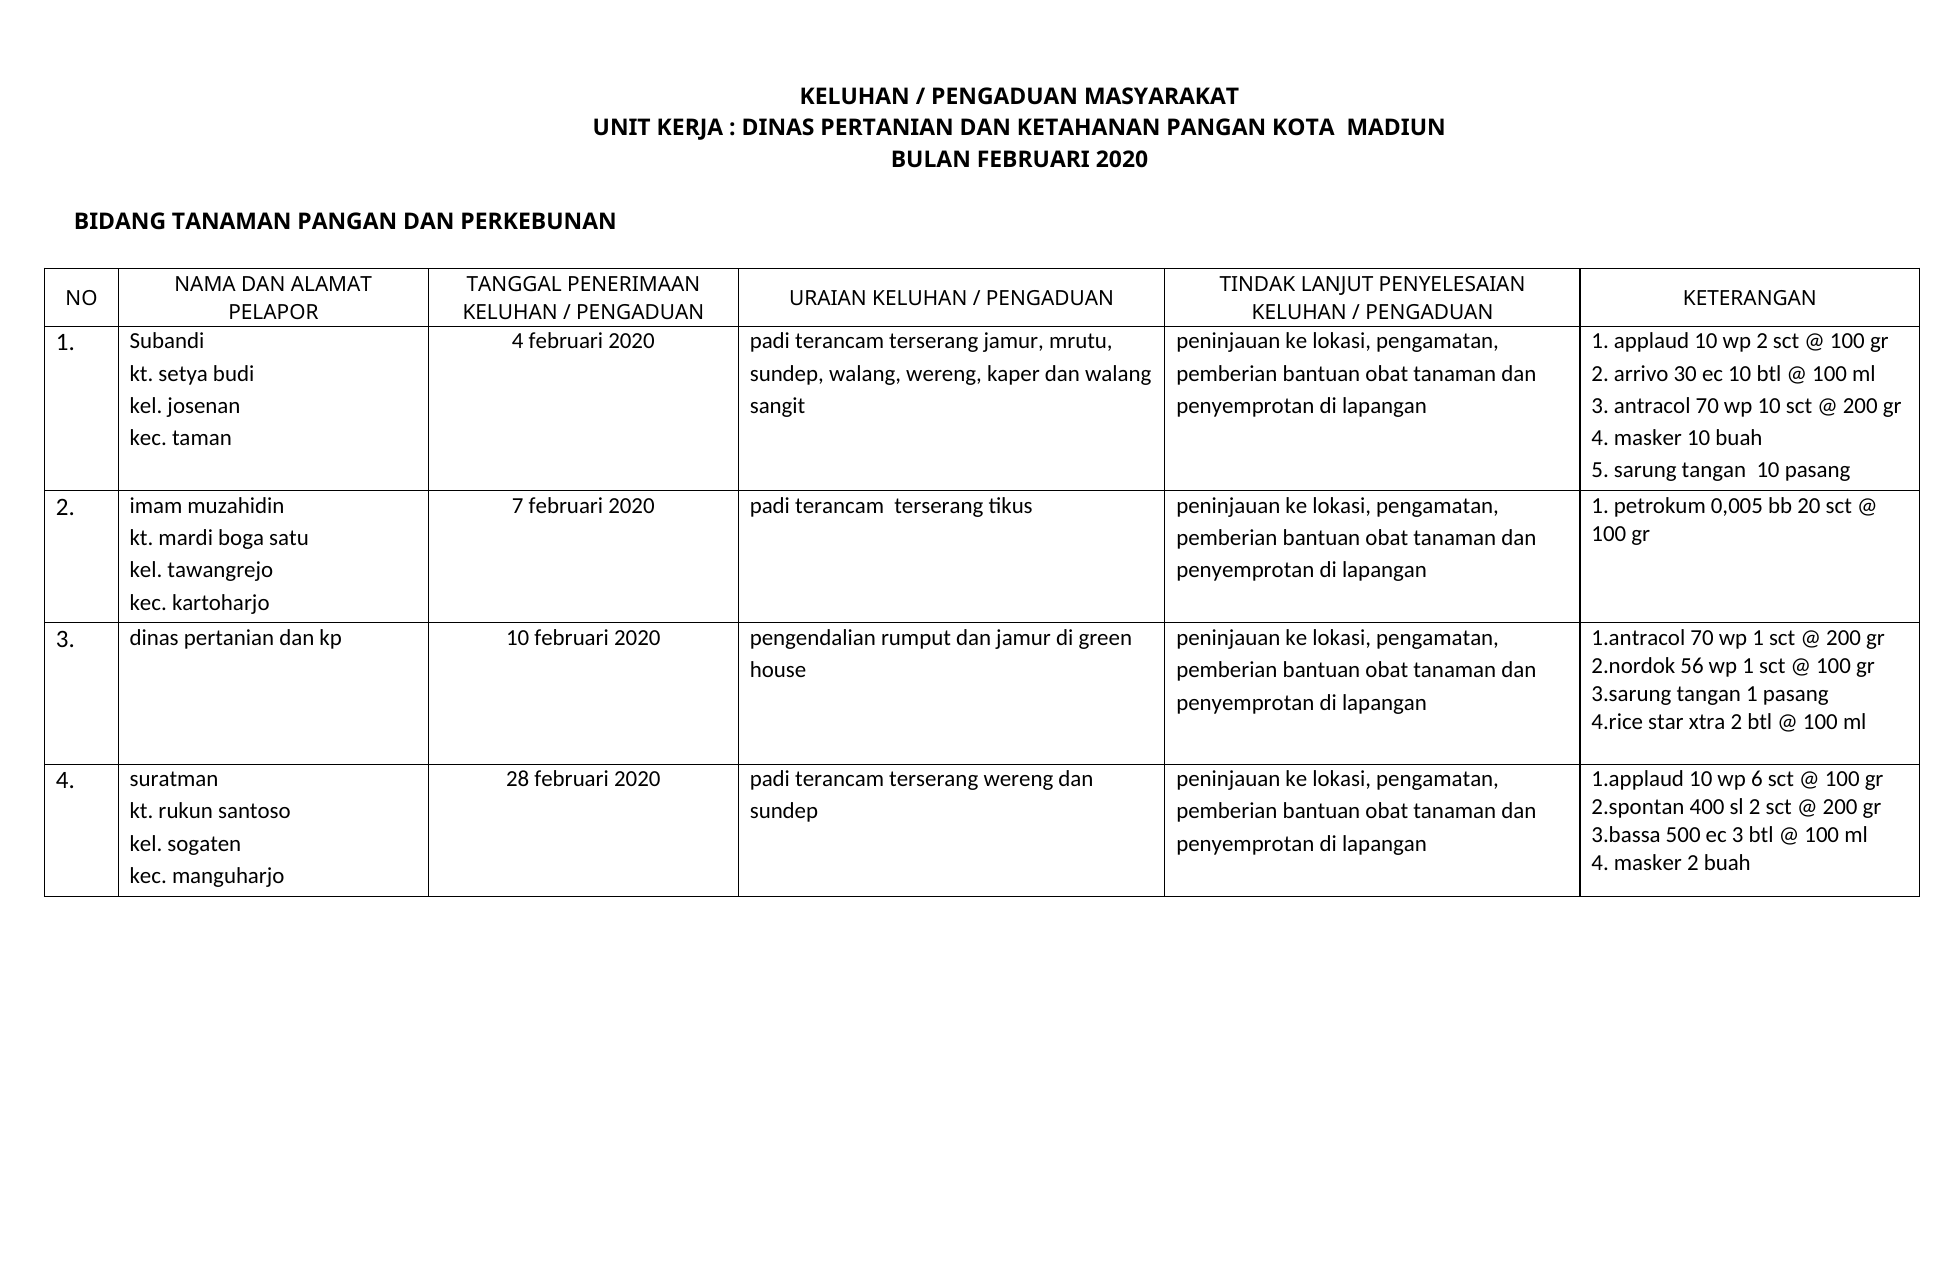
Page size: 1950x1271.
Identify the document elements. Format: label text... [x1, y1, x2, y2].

table_header TINDAK LANJUT PENYELESAIAN KELUHAN / PENGADUAN [1165, 269, 1579, 326]
text KELUHAN / PENGADUAN MASYARAKAT [177, 80, 1861, 111]
text BULAN FEBRUARI 2020 [177, 143, 1861, 174]
table_cell 1. [45, 327, 118, 490]
table_cell padi terancam terserang wereng dan sundep [739, 765, 1164, 896]
text BIDANG TANAMAN PANGAN DAN PERKEBUNAN [74, 205, 1861, 236]
table_header URAIAN KELUHAN / PENGADUAN [739, 269, 1164, 326]
text UNIT KERJA : DINAS PERTANIAN DAN KETAHANAN PANGAN KOTA MADIUN [177, 111, 1861, 143]
table_cell 4 februari 2020 [429, 327, 738, 490]
table_header TANGGAL PENERIMAAN KELUHAN / PENGADUAN [429, 269, 738, 326]
table_cell imam muzahidin kt. mardi boga satu kel. tawangrejo kec. kartoharjo [119, 491, 428, 622]
table_cell 10 februari 2020 [429, 623, 738, 763]
table_cell pengendalian rumput dan jamur di green house [739, 623, 1164, 763]
table_cell padi terancam terserang jamur, mrutu, sundep, walang, wereng, kaper dan walang sangit [739, 327, 1164, 490]
table_cell 1. applaud 10 wp 2 sct @ 100 gr 2. arrivo 30 ec 10 btl @ 100 ml 3. antracol 70 wp 10 sct @ 200 gr 4. masker 10 buah 5. sarung tangan 10 pasang [1581, 327, 1919, 490]
table_header KETERANGAN [1581, 269, 1919, 326]
table_cell peninjauan ke lokasi, pengamatan, pemberian bantuan obat tanaman dan penyemprotan di lapangan [1165, 491, 1579, 622]
table_cell peninjauan ke lokasi, pengamatan, pemberian bantuan obat tanaman dan penyemprotan di lapangan [1165, 327, 1579, 490]
table_cell 3. [45, 623, 118, 763]
table_cell peninjauan ke lokasi, pengamatan, pemberian bantuan obat tanaman dan penyemprotan di lapangan [1165, 623, 1579, 763]
table_cell 1.antracol 70 wp 1 sct @ 200 gr 2.nordok 56 wp 1 sct @ 100 gr 3.sarung tangan 1 pasang 4.rice star xtra 2 btl @ 100 ml [1581, 623, 1919, 763]
table_cell 4. [45, 765, 118, 896]
table_cell peninjauan ke lokasi, pengamatan, pemberian bantuan obat tanaman dan penyemprotan di lapangan [1165, 765, 1579, 896]
table_cell 28 februari 2020 [429, 765, 738, 896]
table_cell dinas pertanian dan kp [119, 623, 428, 763]
table_cell Subandi kt. setya budi kel. josenan kec. taman [119, 327, 428, 490]
table_cell 7 februari 2020 [429, 491, 738, 622]
table_header NAMA DAN ALAMAT PELAPOR [119, 269, 428, 326]
table_header NO [45, 269, 118, 326]
table_cell 1. petrokum 0,005 bb 20 sct @ 100 gr [1581, 491, 1919, 622]
table_cell padi terancam terserang tikus [739, 491, 1164, 622]
table_cell 1.applaud 10 wp 6 sct @ 100 gr 2.spontan 400 sl 2 sct @ 200 gr 3.bassa 500 ec 3 btl @ 100 ml 4. masker 2 buah [1581, 765, 1919, 896]
table_cell suratman kt. rukun santoso kel. sogaten kec. manguharjo [119, 765, 428, 896]
table_cell 2. [45, 491, 118, 622]
